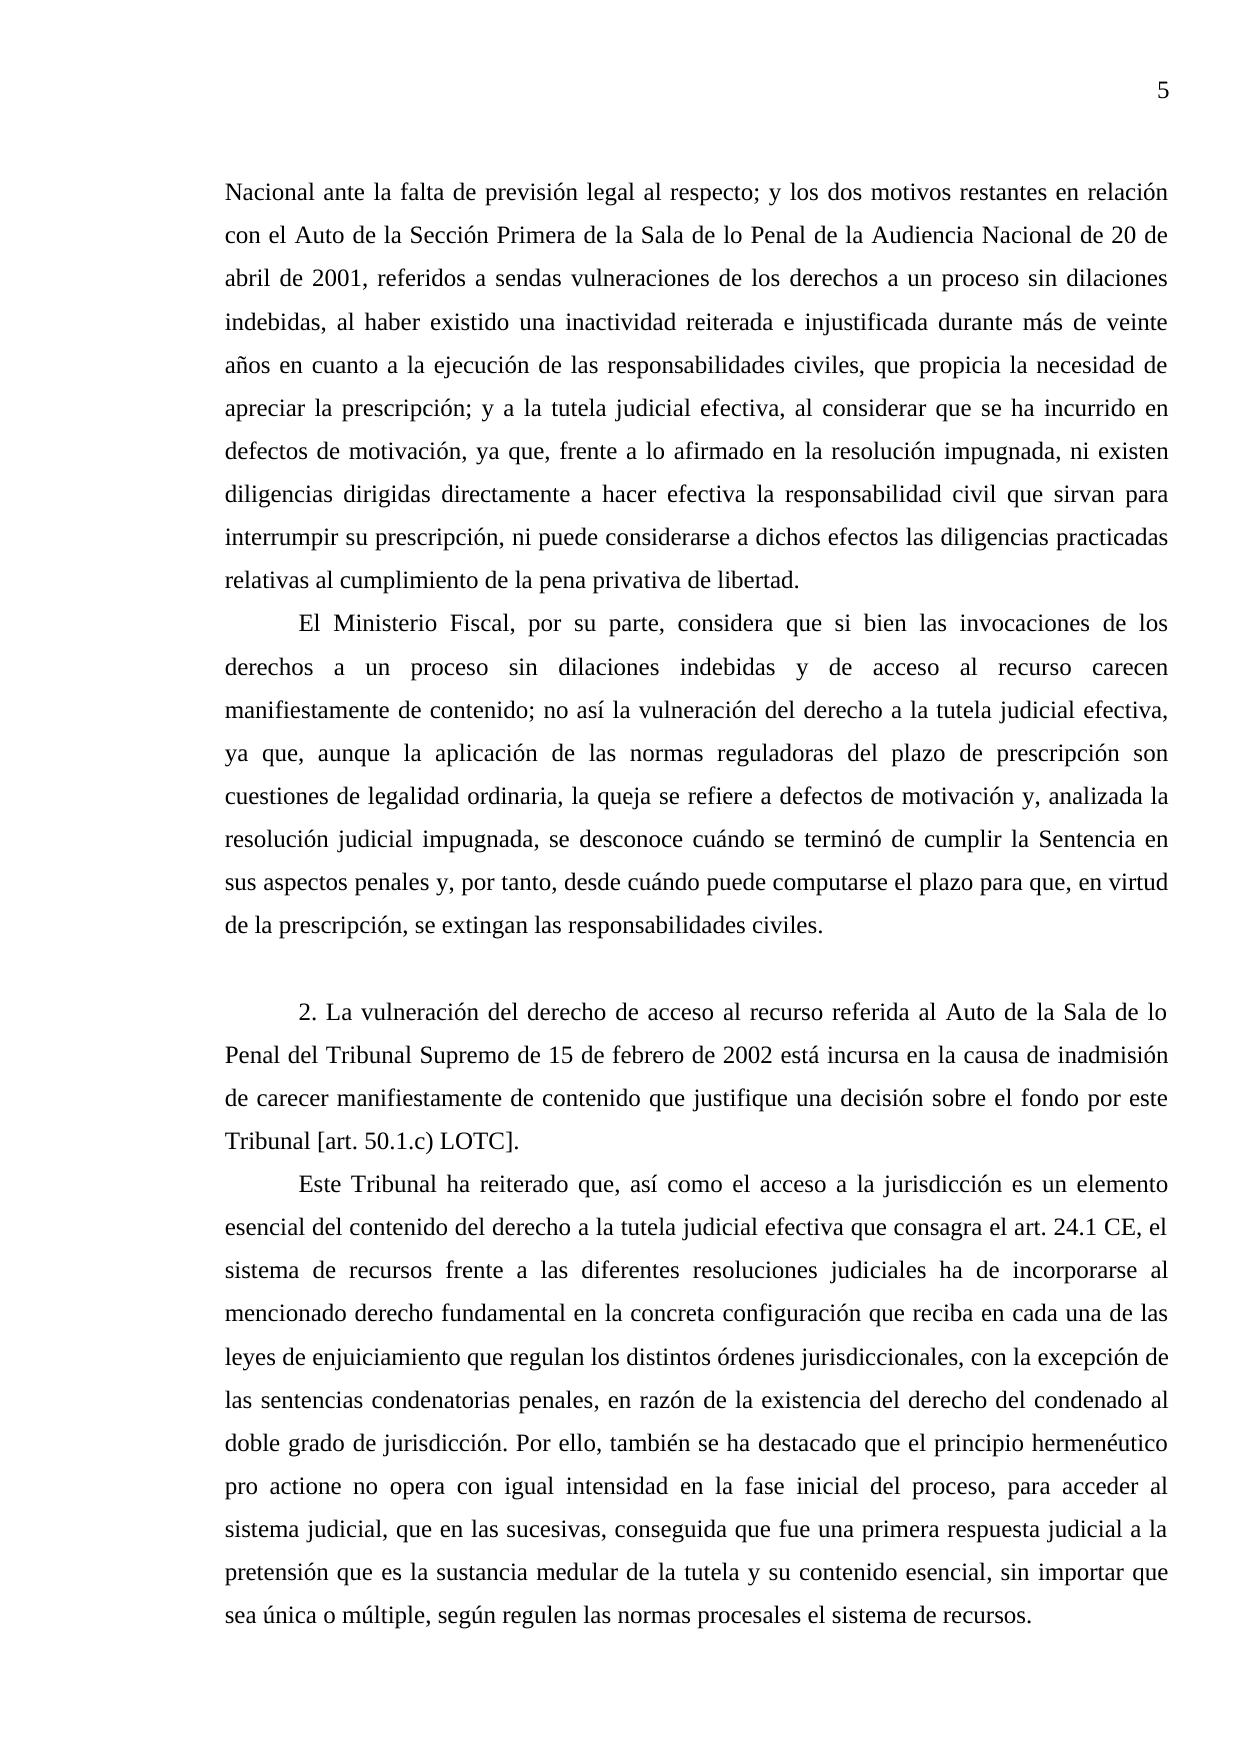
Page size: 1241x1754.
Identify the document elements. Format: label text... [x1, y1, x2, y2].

text 2. La vulneración del derecho de acceso al recurso referida al Auto de la Sala de lo Penal del Tribunal Supremo de 15 de febrero de 2002 está incursa en la causa de inadmisión de carecer manifiestamente de contenido que justifique una decisión sobre el fondo por este Tribunal [art. 50.1.c) LOTC]. [224, 997, 1169, 1155]
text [224, 177, 1169, 594]
text El Ministerio Fiscal, por su parte, considera que si bien las invocaciones de los derechos a un proceso sin dilaciones indebidas y de acceso al recurso carecen manifiestamente de contenido; no así la vulneración del derecho a la tutela judicial efectiva, ya que, aunque la aplicación de las normas reguladoras del plazo de prescripción son cuestiones de legalidad ordinaria, la queja se refiere a defectos de motivación y, analizada la resolución judicial impugnada, se desconoce cuándo se terminó de cumplir la Sentencia en sus aspectos penales y, por tanto, desde cuándo puede computarse el plazo para que, en virtud de la prescripción, se extingan las responsabilidades civiles. [224, 608, 1169, 939]
text Este Tribunal ha reiterado que, así como el acceso a la jurisdicción es un elemento esencial del contenido del derecho a la tutela judicial efectiva que consagra el art. 24.1 CE, el sistema de recursos frente a las diferentes resoluciones judiciales ha de incorporarse al mencionado derecho fundamental en la concreta configuración que reciba en cada una de las leyes de enjuiciamiento que regulan los distintos órdenes jurisdiccionales, con la excepción de las sentencias condenatorias penales, en razón de la existencia del derecho del condenado al doble grado de jurisdicción. Por ello, también se ha destacado que el principio hermenéutico pro actione no opera con igual intensidad en la fase inicial del proceso, para acceder al sistema judicial, que en las sucesivas, conseguida que fue una primera respuesta judicial a la pretensión que es la sustancia medular de la tutela y su contenido esencial, sin importar que sea única o múltiple, según regulen las normas procesales el sistema de recursos. [224, 1169, 1169, 1629]
